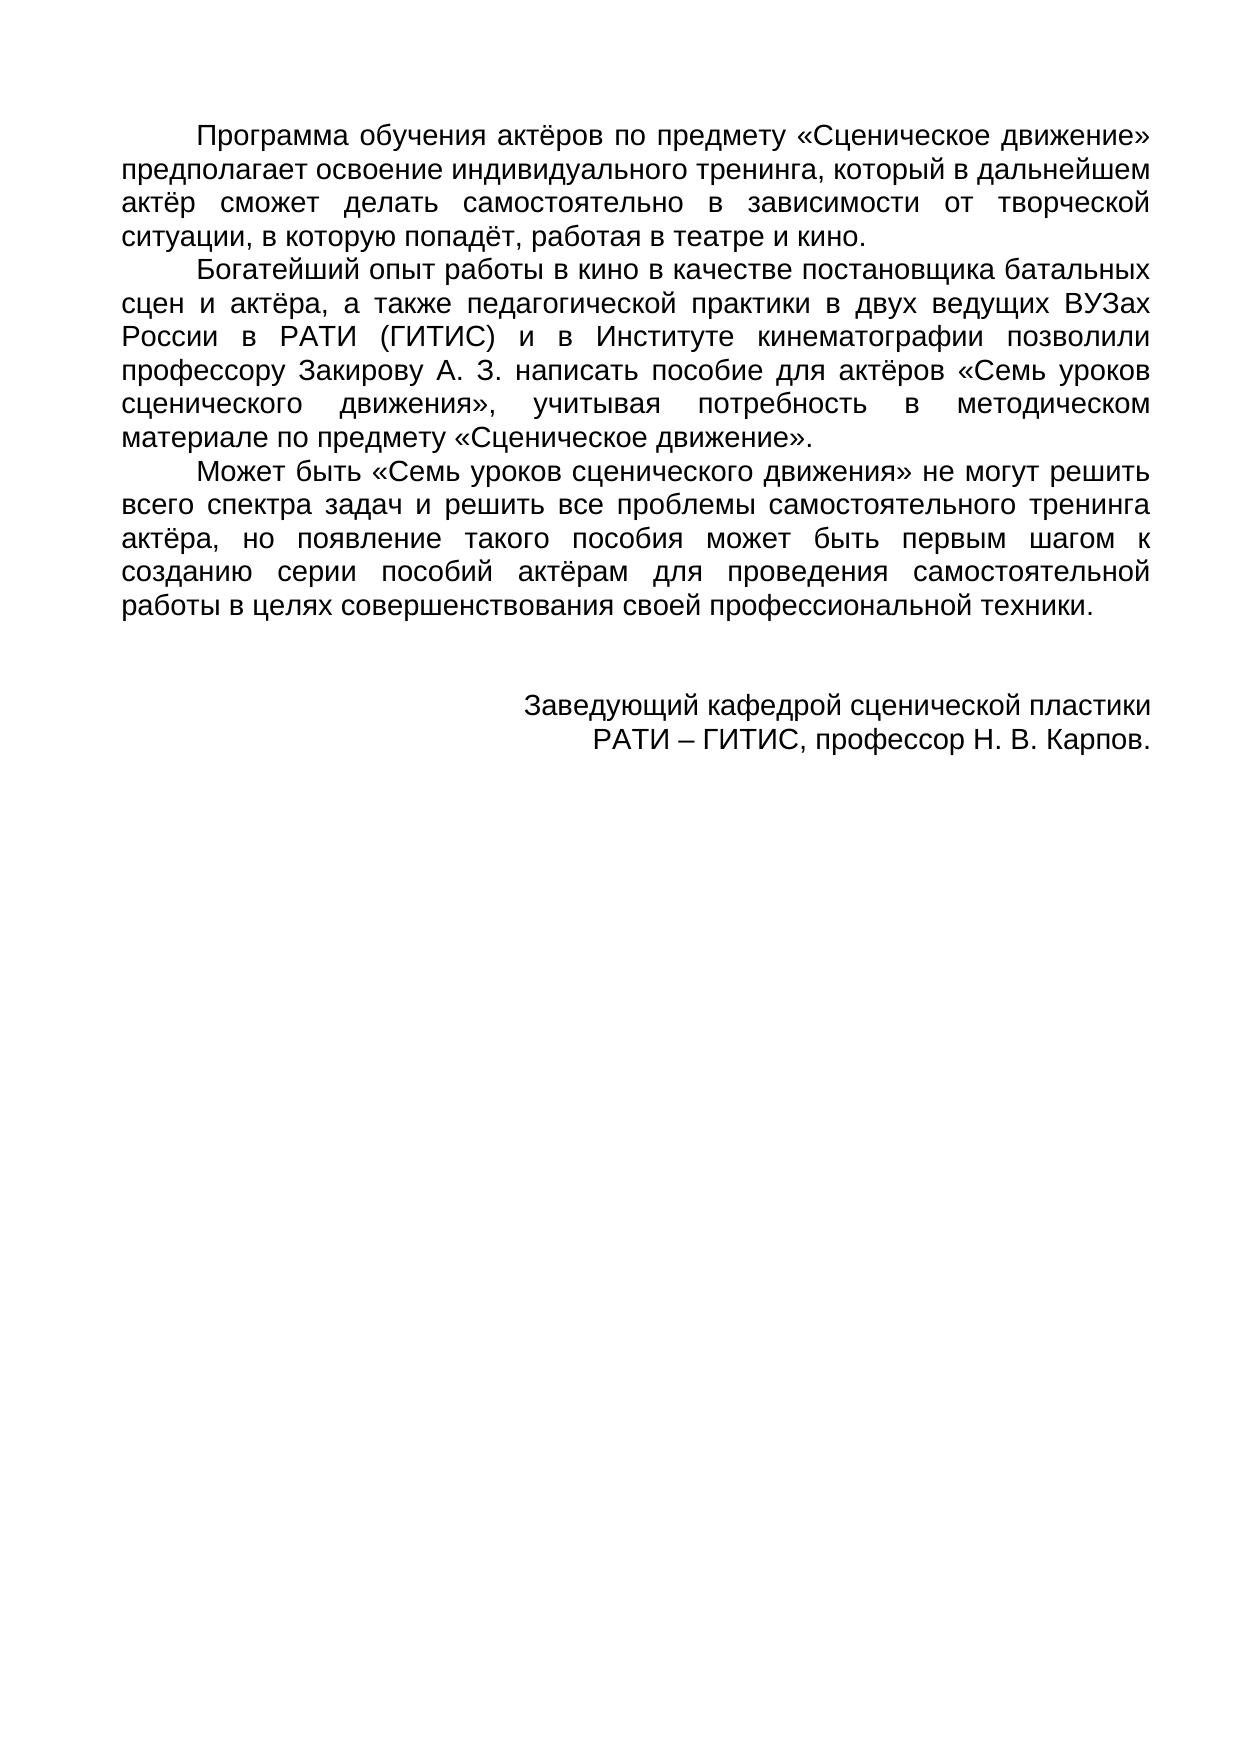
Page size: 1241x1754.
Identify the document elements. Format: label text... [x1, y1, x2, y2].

text Может быть «Семь уроков сценического движения» не могут решить всего спектра задач и решить все проблемы самостоятельного тренинга актёра, но появление такого пособия может быть первым шагом к созданию серии пособий актёрам для проведения самостоятельной работы в целях совершенствования своей профессиональной техники. [121, 453, 1152, 621]
text Заведующий кафедрой сценической пластики [121, 688, 1152, 722]
text РАТИ – ГИТИС, профессор Н. В. Карпов. [121, 722, 1152, 755]
text Богатейший опыт работы в кино в качестве постановщика батальных сцен и актёра, а также педагогической практики в двух ведущих ВУЗах России в РАТИ (ГИТИС) и в Институте кинематографии позволили профессору Закирову А. З. написать пособие для актёров «Семь уроков сценического движения», учитывая потребность в методическом материале по предмету «Сценическое движение». [121, 252, 1152, 453]
text Программа обучения актёров по предмету «Сценическое движение» предполагает освоение индивидуального тренинга, который в дальнейшем актёр сможет делать самостоятельно в зависимости от творческой ситуации, в которую попадёт, работая в театре и кино. [121, 118, 1152, 252]
